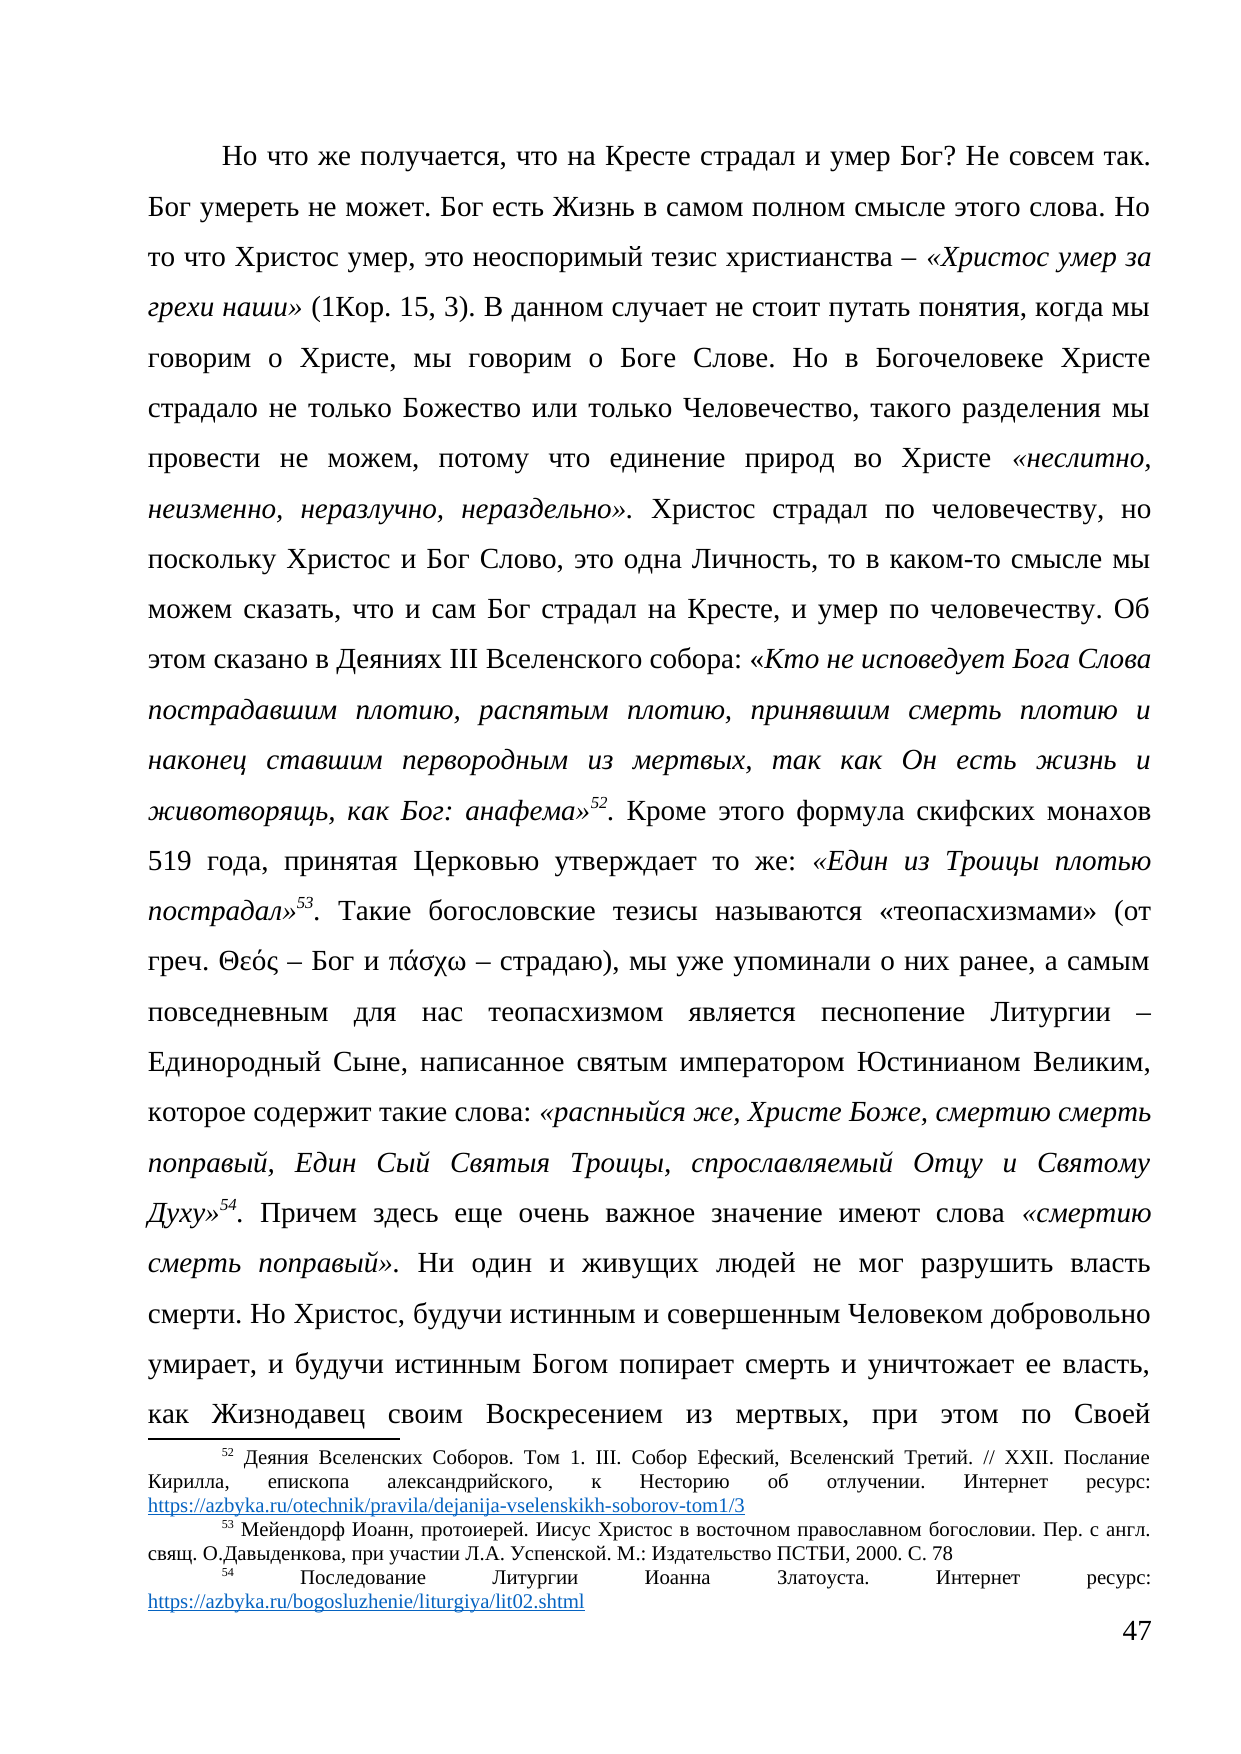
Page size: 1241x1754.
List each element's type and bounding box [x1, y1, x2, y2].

text [148, 138, 1152, 1430]
